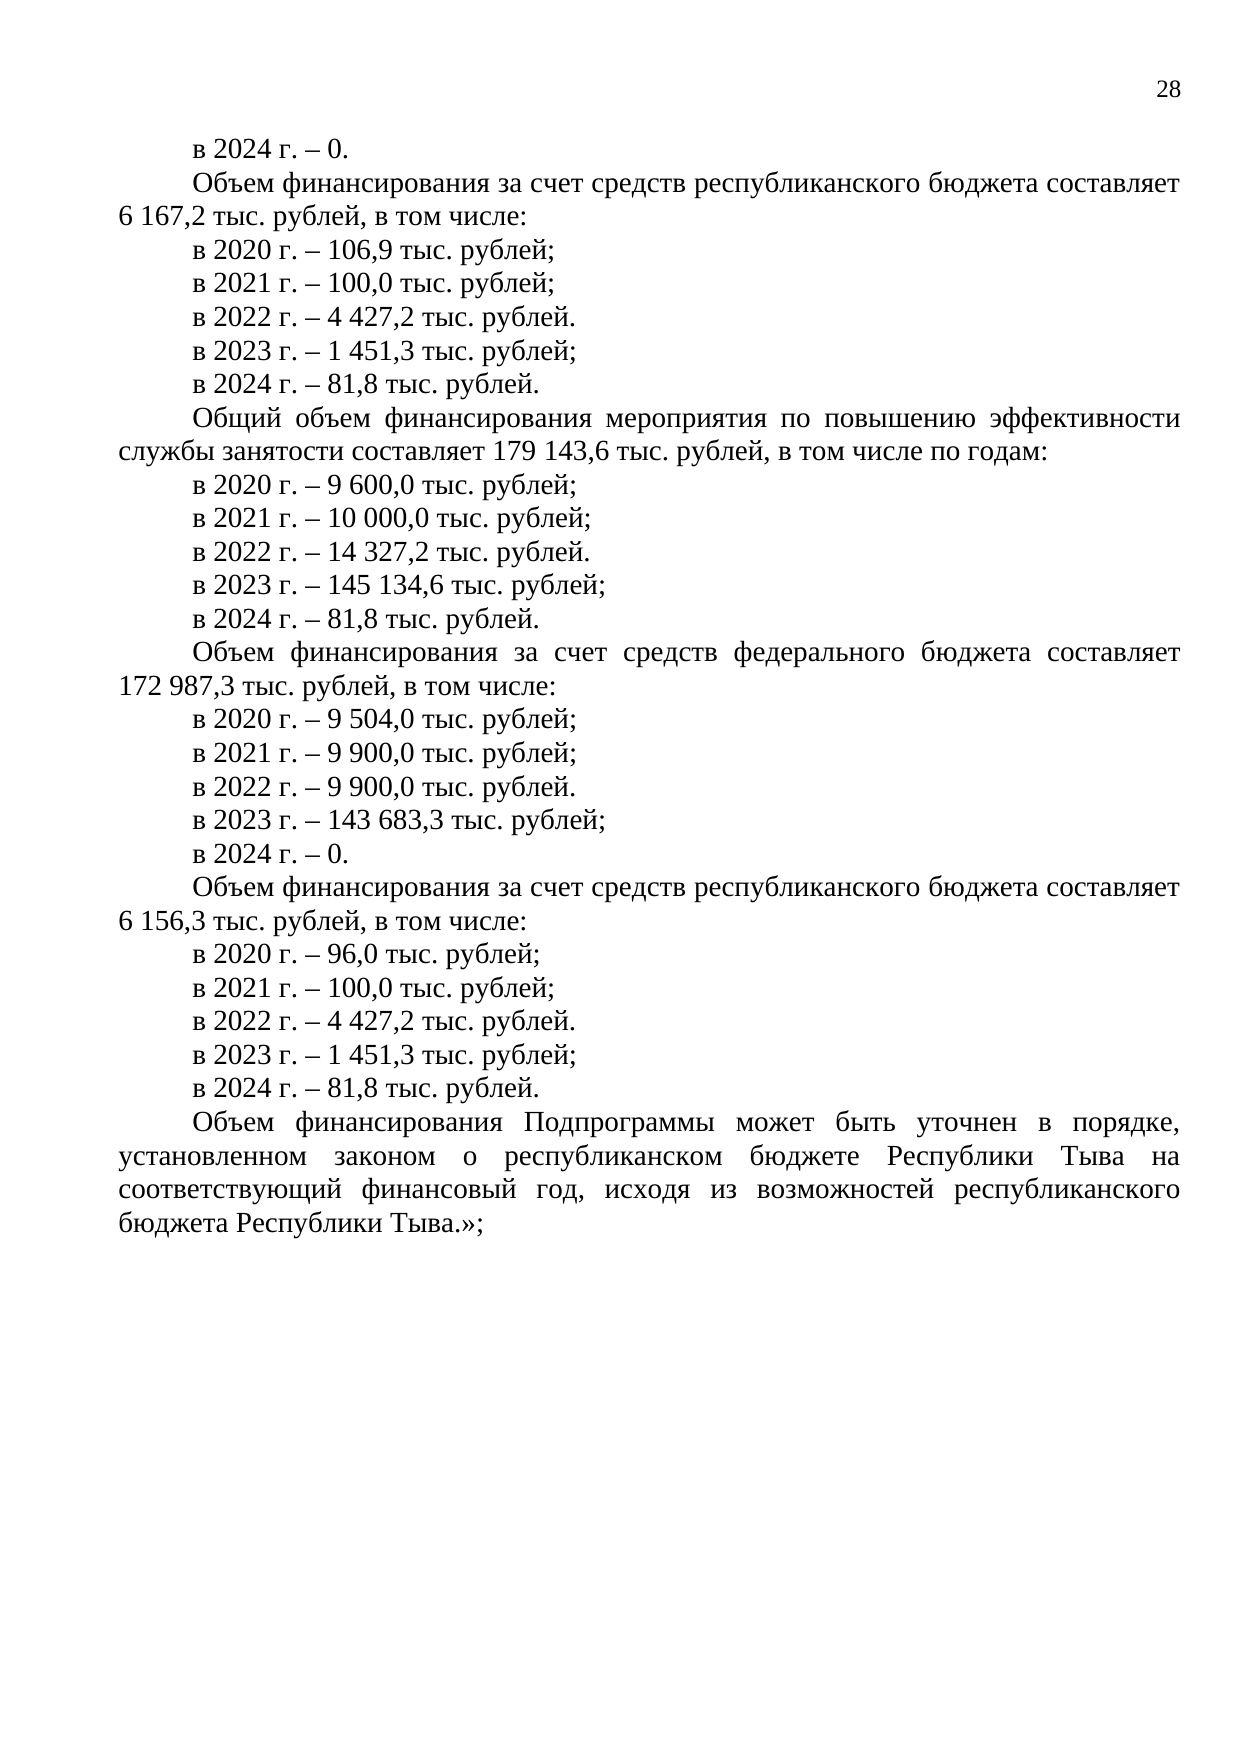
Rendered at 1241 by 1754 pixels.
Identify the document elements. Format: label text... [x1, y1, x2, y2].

text в 2024 г. – 0. [118, 131, 1181, 165]
text Общий объем финансирования мероприятия по повышению эффективности службы занятости составляет 179 143,6 тыс. рублей, в том числе по годам: [118, 400, 1181, 467]
text Объем финансирования за счет средств республиканского бюджета составляет 6 167,2 тыс. рублей, в том числе: [118, 165, 1181, 232]
text в 2023 г. – 1 451,3 тыс. рублей; [118, 333, 1181, 366]
text Объем финансирования за счет средств федерального бюджета составляет 172 987,3 тыс. рублей, в том числе: [118, 634, 1181, 702]
text в 2021 г. – 10 000,0 тыс. рублей; [118, 500, 1181, 534]
text в 2024 г. – 0. [118, 836, 1181, 869]
text в 2021 г. – 100,0 тыс. рублей; [118, 266, 1181, 299]
text в 2024 г. – 81,8 тыс. рублей. [118, 1071, 1181, 1104]
text в 2021 г. – 100,0 тыс. рублей; [118, 970, 1181, 1003]
text в 2020 г. – 9 504,0 тыс. рублей; [118, 702, 1181, 735]
text в 2022 г. – 9 900,0 тыс. рублей. [118, 769, 1181, 802]
text в 2020 г. – 9 600,0 тыс. рублей; [118, 467, 1181, 500]
text Объем финансирования за счет средств республиканского бюджета составляет 6 156,3 тыс. рублей, в том числе: [118, 869, 1181, 936]
text в 2022 г. – 4 427,2 тыс. рублей. [118, 1003, 1181, 1037]
text в 2024 г. – 81,8 тыс. рублей. [118, 366, 1181, 400]
text Объем финансирования Подпрограммы может быть уточнен в порядке, установленном законом о республиканском бюджете Республики Тыва на соответствующий финансовый год, исходя из возможностей республиканского бюджета Республики Тыва.»; [118, 1104, 1181, 1238]
text в 2023 г. – 1 451,3 тыс. рублей; [118, 1037, 1181, 1071]
text в 2023 г. – 143 683,3 тыс. рублей; [118, 802, 1181, 836]
text в 2024 г. – 81,8 тыс. рублей. [118, 601, 1181, 634]
text в 2023 г. – 145 134,6 тыс. рублей; [118, 567, 1181, 601]
text в 2022 г. – 4 427,2 тыс. рублей. [118, 299, 1181, 333]
text в 2021 г. – 9 900,0 тыс. рублей; [118, 735, 1181, 769]
text в 2022 г. – 14 327,2 тыс. рублей. [118, 534, 1181, 567]
text в 2020 г. – 106,9 тыс. рублей; [118, 232, 1181, 266]
text в 2020 г. – 96,0 тыс. рублей; [118, 936, 1181, 970]
